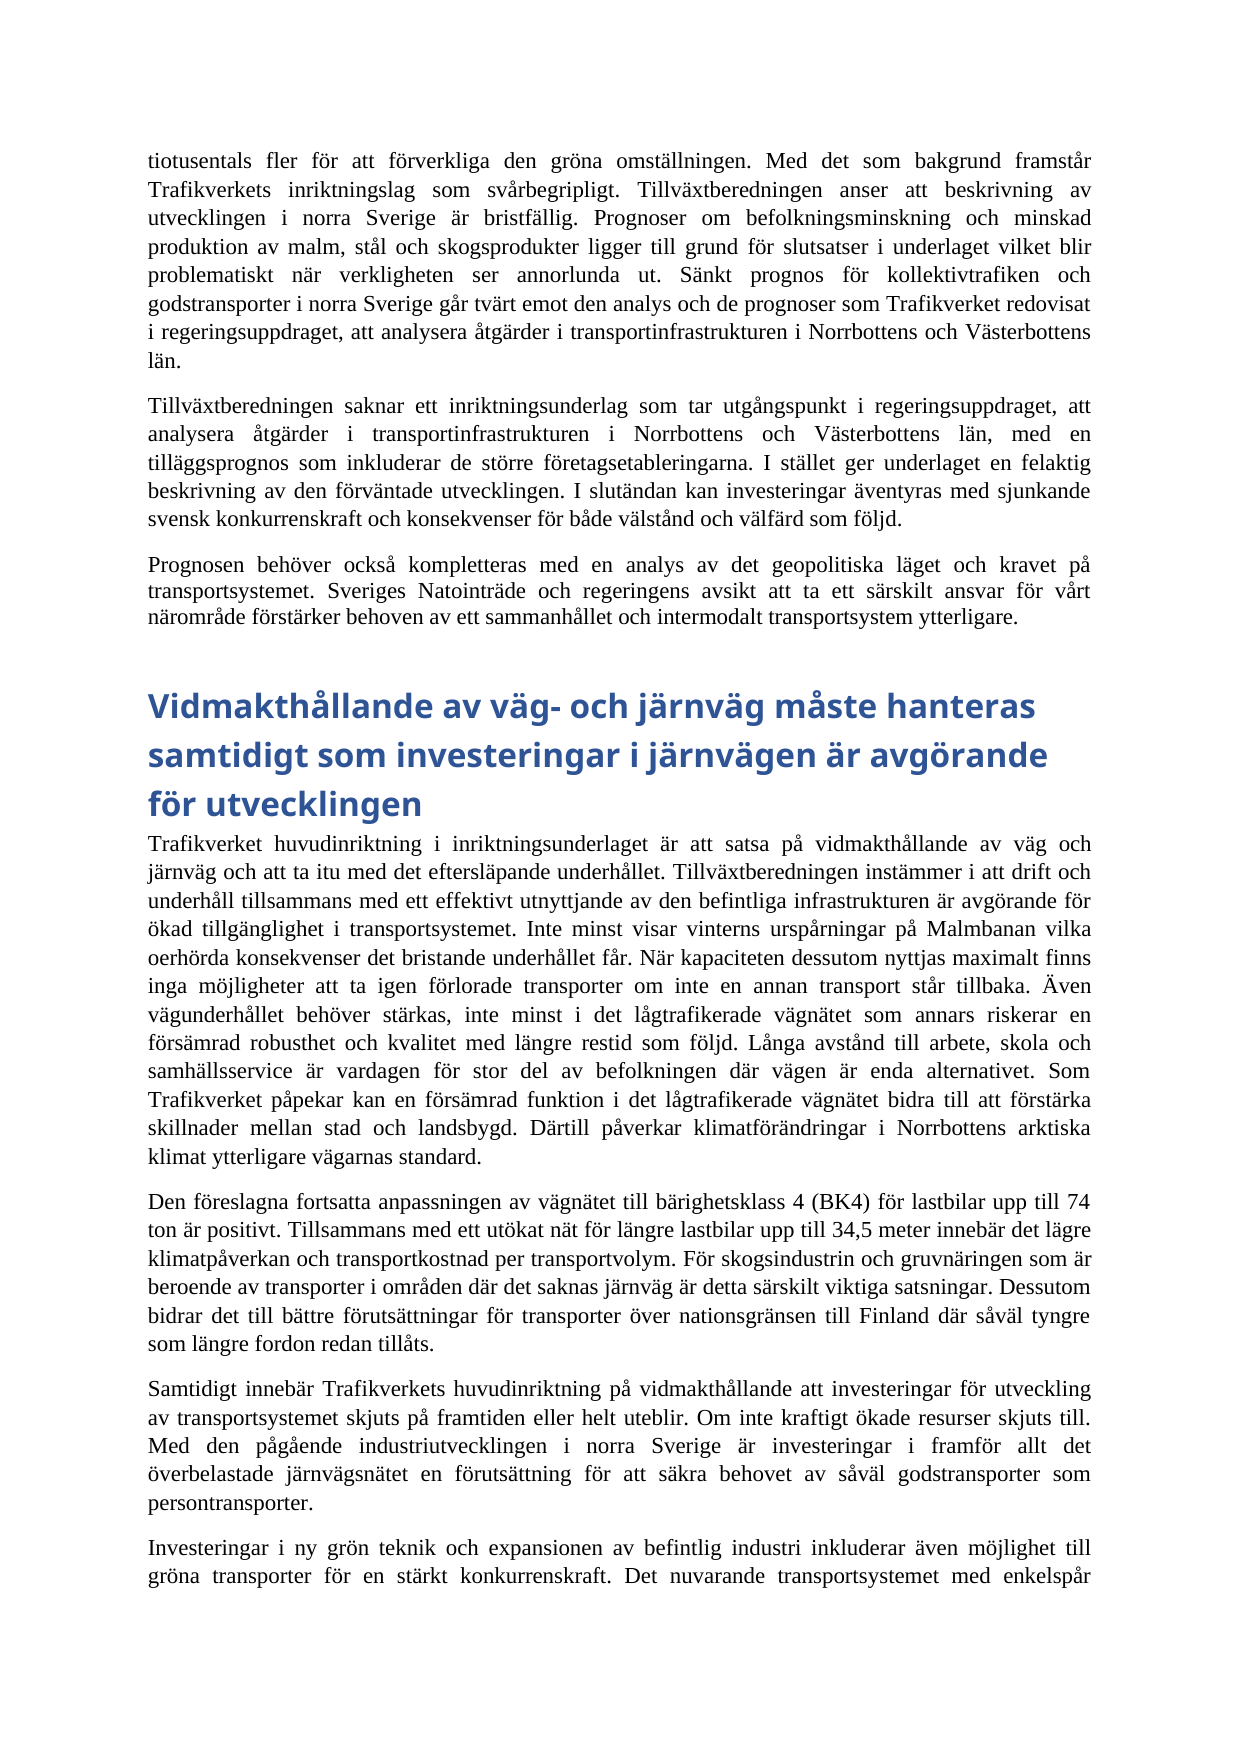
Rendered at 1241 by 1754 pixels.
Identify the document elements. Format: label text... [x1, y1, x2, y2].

text Trafikverket huvudinriktning i inriktningsunderlaget är att satsa på vidmakthållande av väg och järnväg och att ta itu med det eftersläpande underhållet. Tillväxtberedningen instämmer i att drift och underhåll tillsammans med ett effektivt utnyttjande av den befintliga infrastrukturen är avgörande för ökad tillgänglighet i transportsystemet. Inte minst visar vinterns urspårningar på Malmbanan vilka oerhörda konsekvenser det bristande underhållet får. När kapaciteten dessutom nyttjas maximalt finns inga möjligheter att ta igen förlorade transporter om inte en annan transport står tillbaka. Även vägunderhållet behöver stärkas, inte minst i det lågtrafikerade vägnätet som annars riskerar en försämrad robusthet och kvalitet med längre restid som följd. Långa avstånd till arbete, skola och samhällsservice är vardagen för stor del av befolkningen där vägen är enda alternativet. Som Trafikverket påpekar kan en försämrad funktion i det lågtrafikerade vägnätet bidra till att förstärka skillnader mellan stad och landsbygd. Därtill påverkar klimatförändringar i Norrbottens arktiska klimat ytterligare vägarnas standard. [148, 830, 1093, 1169]
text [148, 1534, 1093, 1589]
text Vidmakthållande av väg- och järnväg måste hanteras samtidigt som investeringar i järnvägen är avgörande för utvecklingen [148, 683, 1093, 826]
text Den föreslagna fortsatta anpassningen av vägnätet till bärighetsklass 4 (BK4) för lastbilar upp till 74 ton är positivt. Tillsammans med ett utökat nät för längre lastbilar upp till 34,5 meter innebär det lägre klimatpåverkan och transportkostnad per transportvolym. För skogsindustrin och gruvnäringen som är beroende av transporter i områden där det saknas järnväg är detta särskilt viktiga satsningar. Dessutom bidrar det till bättre förutsättningar för transporter över nationsgränsen till Finland där såväl tyngre som längre fordon redan tillåts. [148, 1188, 1093, 1356]
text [148, 148, 1093, 373]
text Prognosen behöver också kompletteras med en analys av det geopolitiska läget och kravet på transportsystemet. Sveriges Natointräde och regeringens avsikt att ta ett särskilt ansvar för vårt närområde förstärker behoven av ett sammanhållet och intermodalt transportsystem ytterligare. [148, 551, 1093, 630]
text Samtidigt innebär Trafikverkets huvudinriktning på vidmakthållande att investeringar för utveckling av transportsystemet skjuts på framtiden eller helt uteblir. Om inte kraftigt ökade resurser skjuts till. Med den pågående industriutvecklingen i norra Sverige är investeringar i framför allt det överbelastade järnvägsnätet en förutsättning för att säkra behovet av såväl godstransporter som persontransporter. [148, 1375, 1093, 1515]
text Tillväxtberedningen saknar ett inriktningsunderlag som tar utgångspunkt i regeringsuppdraget, att analysera åtgärder i transportinfrastrukturen i Norrbottens och Västerbottens län, med en tilläggsprognos som inkluderar de större företagsetableringarna. I stället ger underlaget en felaktig beskrivning av den förväntade utvecklingen. I slutändan kan investeringar äventyras med sjunkande svensk konkurrenskraft och konsekvenser för både välstånd och välfärd som följd. [148, 392, 1093, 532]
